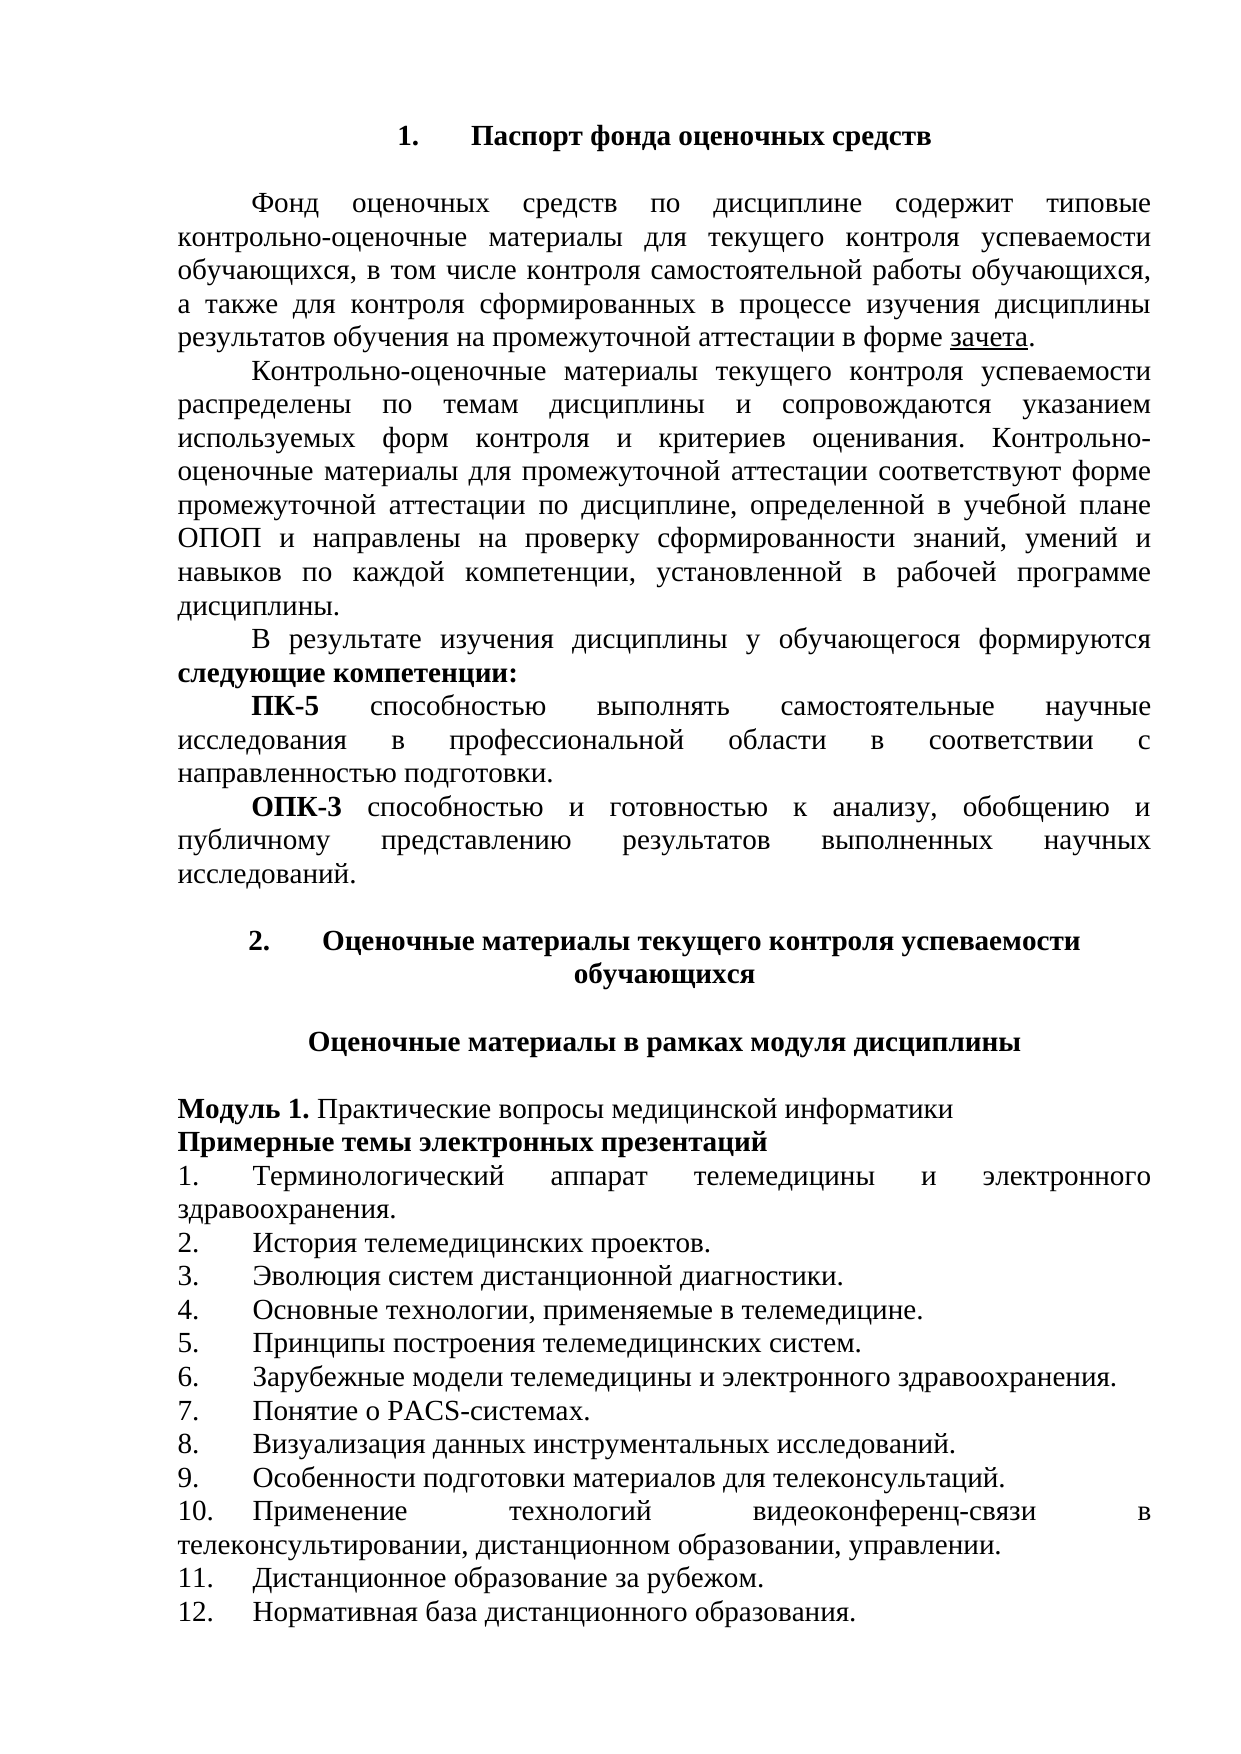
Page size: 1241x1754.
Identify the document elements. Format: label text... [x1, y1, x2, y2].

text Примерные темы электронных презентаций [177, 1124, 1152, 1158]
list Модуль 1. Практические вопросы медицинской информатики [177, 1091, 1152, 1124]
list ОПК-3 способностью и готовностью к анализу, обобщению и публичному представлению результатов выполненных научных исследований. [177, 789, 1152, 889]
list Нормативная база дистанционного образования. [177, 1594, 1152, 1627]
list Контрольно-оценочные материалы текущего контроля успеваемости распределены по темам дисциплины и сопровождаются указанием используемых форм контроля и критериев оценивания. Контрольно-оценочные материалы для промежуточной аттестации соответствуют форме промежуточной аттестации по дисциплине, определенной в учебной плане ОПОП и направлены на проверку сформированности знаний, умений и навыков по каждой компетенции, установленной в рабочей программе дисциплины. [177, 353, 1152, 621]
list Основные технологии, применяемые в телемедицине. [177, 1292, 1152, 1326]
list Особенности подготовки материалов для телеконсультаций. [177, 1460, 1152, 1493]
list Фонд оценочных средств по дисциплине содержит типовые контрольно-оценочные материалы для текущего контроля успеваемости обучающихся, в том числе контроля самостоятельной работы обучающихся, а также для контроля сформированных в процессе изучения дисциплины результатов обучения на промежуточной аттестации в форме зачета. [177, 185, 1152, 353]
list Эволюция систем дистанционной диагностики. [177, 1258, 1152, 1292]
list Оценочные материалы в рамках модуля дисциплины [177, 1024, 1152, 1057]
list История телемедицинских проектов. [177, 1225, 1152, 1258]
list ПК-5 способностью выполнять самостоятельные научные исследования в профессиональной области в соответствии с направленностью подготовки. [177, 688, 1152, 789]
list Визуализация данных инструментальных исследований. [177, 1426, 1152, 1460]
list Терминологический аппарат телемедицины и электронного здравоохранения. [177, 1158, 1152, 1225]
list Паспорт фонда оценочных средств [177, 118, 1152, 152]
list Дистанционное образование за рубежом. [177, 1560, 1152, 1594]
list Оценочные материалы текущего контроля успеваемости обучающихся [177, 923, 1152, 990]
list Понятие о PACS-системах. [177, 1393, 1152, 1426]
list Принципы построения телемедицинских систем. [177, 1326, 1152, 1359]
list Применение технологий видеоконференц-связи в телеконсультировании, дистанционном образовании, управлении. [177, 1493, 1152, 1560]
list В результате изучения дисциплины у обучающегося формируются следующие компетенции: [177, 621, 1152, 688]
list Зарубежные модели телемедицины и электронного здравоохранения. [177, 1359, 1152, 1393]
